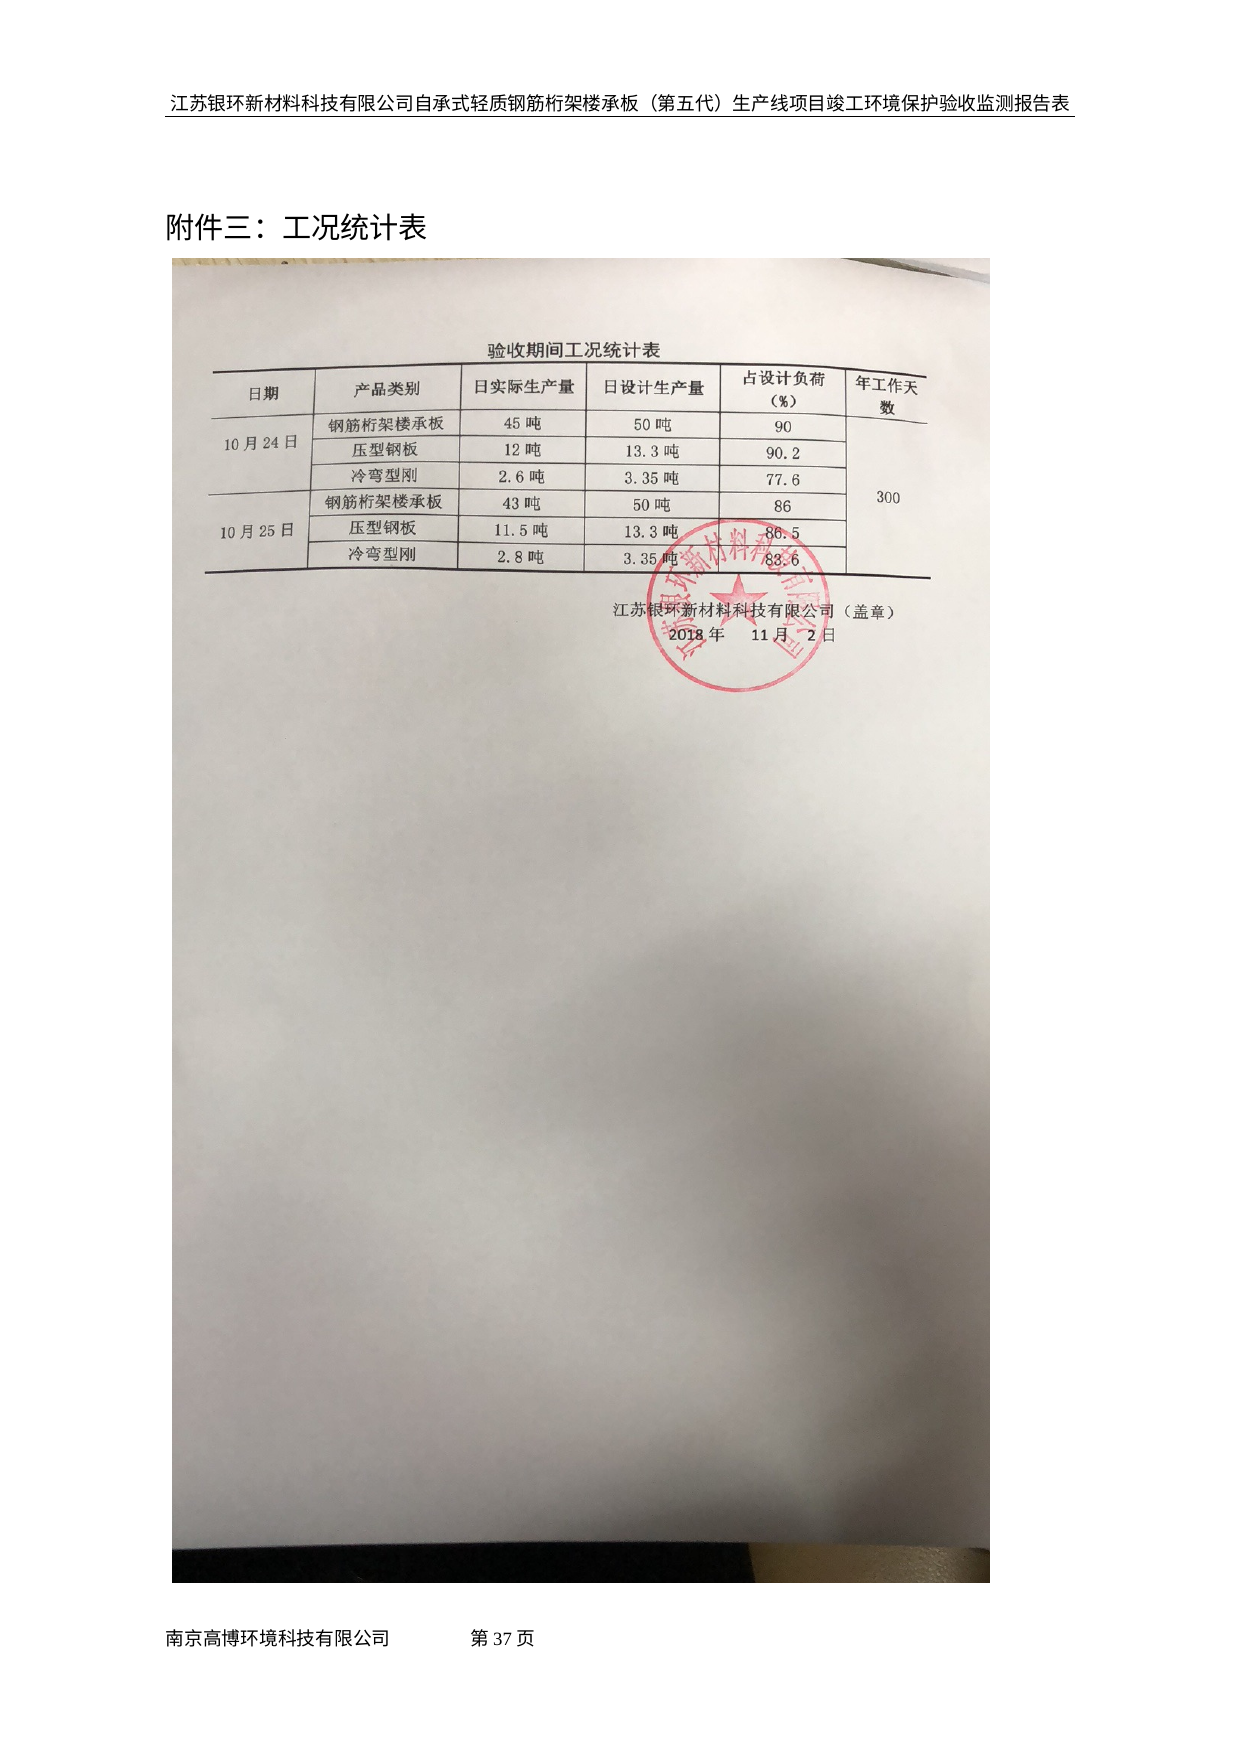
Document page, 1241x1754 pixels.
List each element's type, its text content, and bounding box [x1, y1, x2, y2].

picture [172, 258, 989, 1583]
text 附件三：工况统计表 [165, 204, 1075, 246]
